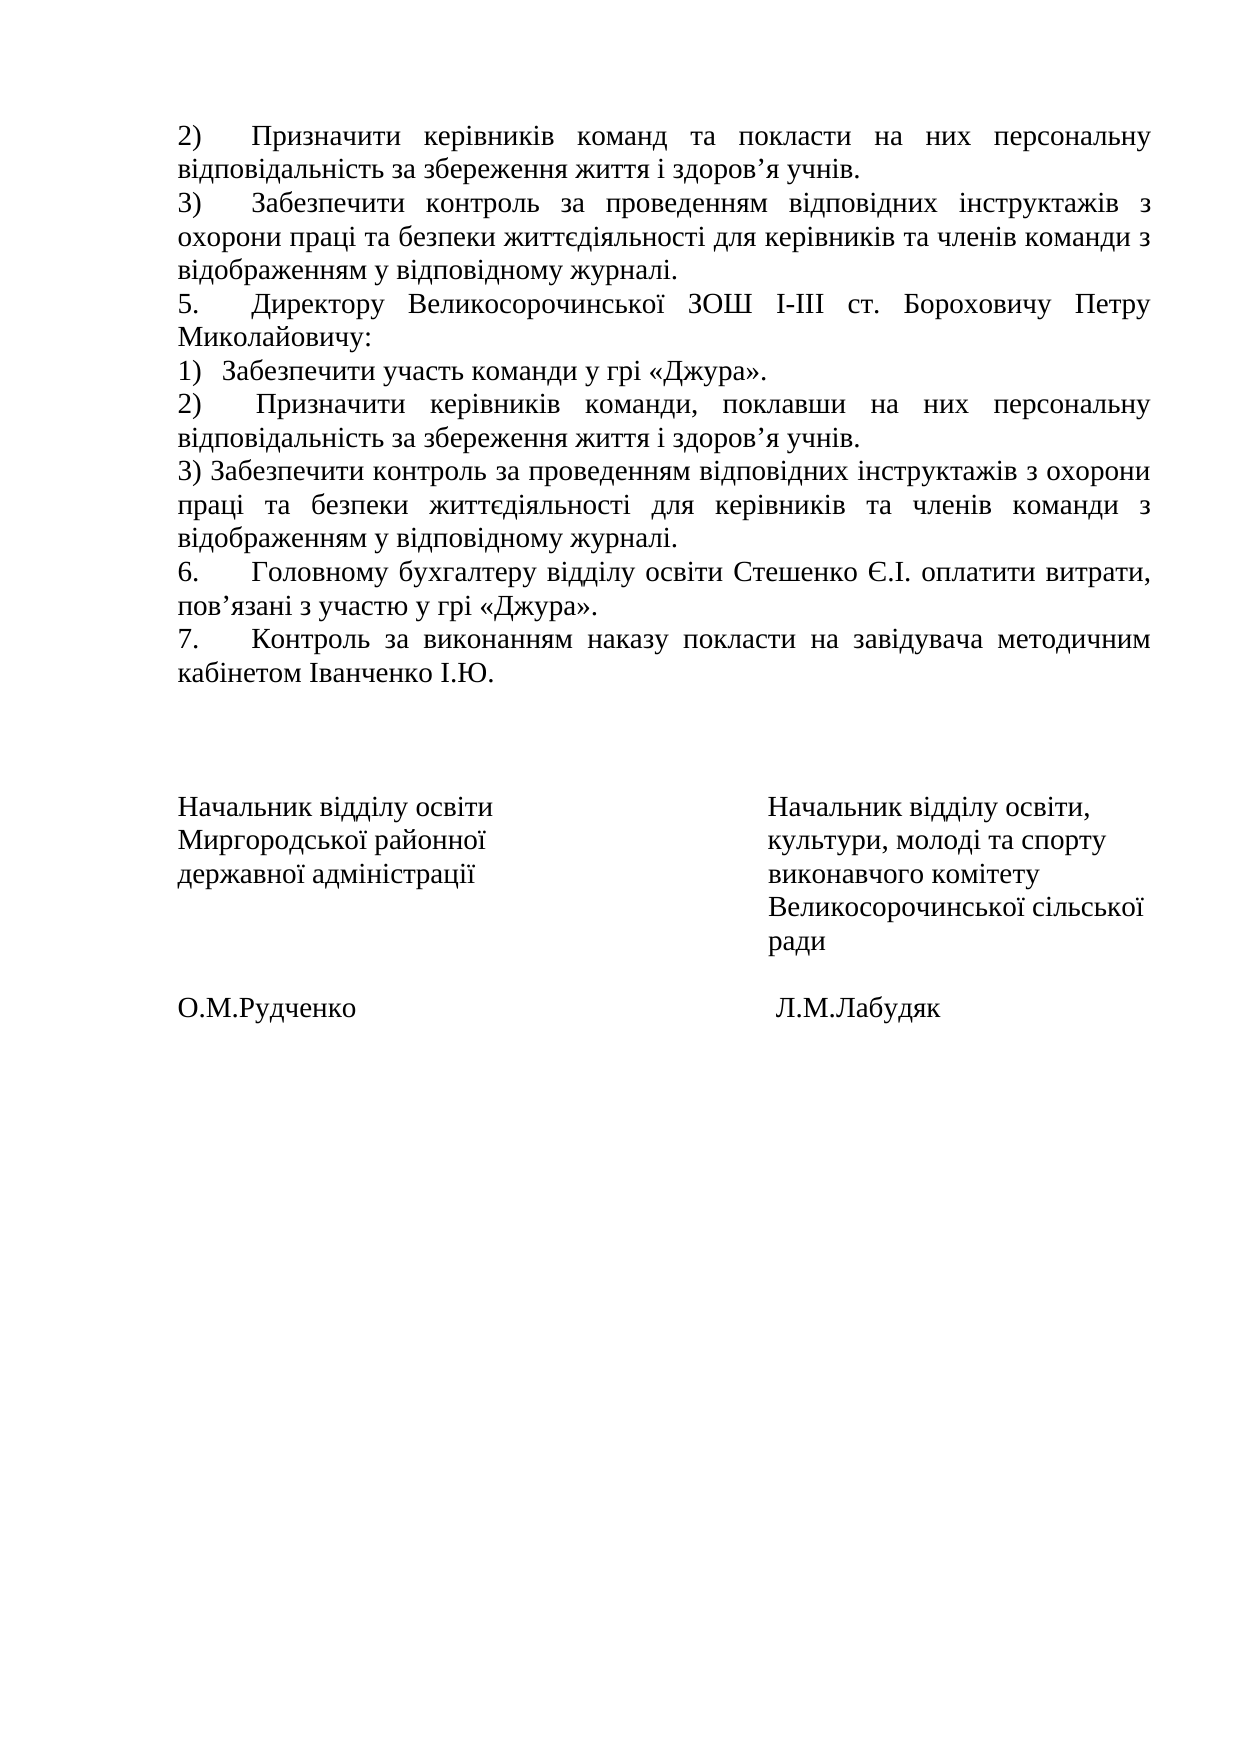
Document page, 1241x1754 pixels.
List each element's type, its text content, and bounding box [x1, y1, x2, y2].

text О.М.Рудченко Л.М.Лабудяк [177, 990, 1152, 1024]
list Контроль за виконанням наказу покласти на завідувача методичним кабінетом Іванченко І.Ю. [177, 621, 1152, 688]
list Головному бухгалтеру відділу освіти Стешенко Є.І. оплатити витрати, пов’язані з участю у грі «Джура». [177, 554, 1152, 621]
text ради [177, 923, 1152, 957]
text Начальник відділу освіти Начальник відділу освіти, Миргородської районної культури, молоді та спорту [177, 789, 1152, 856]
list 5. Директору Великосорочинської ЗОШ І-ІІІ ст. Бороховичу Петру Миколайовичу: [177, 286, 1152, 353]
list Забезпечити участь команди у грі «Джура». [177, 353, 1152, 386]
list 3) Забезпечити контроль за проведенням відповідних інструктажів з охорони праці та безпеки життєдіяльності для керівників та членів команди з відображенням у відповідному журналі. [177, 185, 1152, 286]
list 3) Забезпечити контроль за проведенням відповідних інструктажів з охорони праці та безпеки життєдіяльності для керівників та членів команди з відображенням у відповідному журналі. [177, 453, 1152, 554]
text Великосорочинської сільської [177, 889, 1152, 923]
text державної адміністрації виконавчого комітету [177, 856, 1152, 889]
list Призначити керівників команди, поклавши на них персональну відповідальність за збереження життя і здоров’я учнів. [177, 386, 1152, 453]
text 2) Призначити керівників команд та покласти на них персональну відповідальність за збереження життя і здоров’я учнів. [177, 118, 1152, 185]
